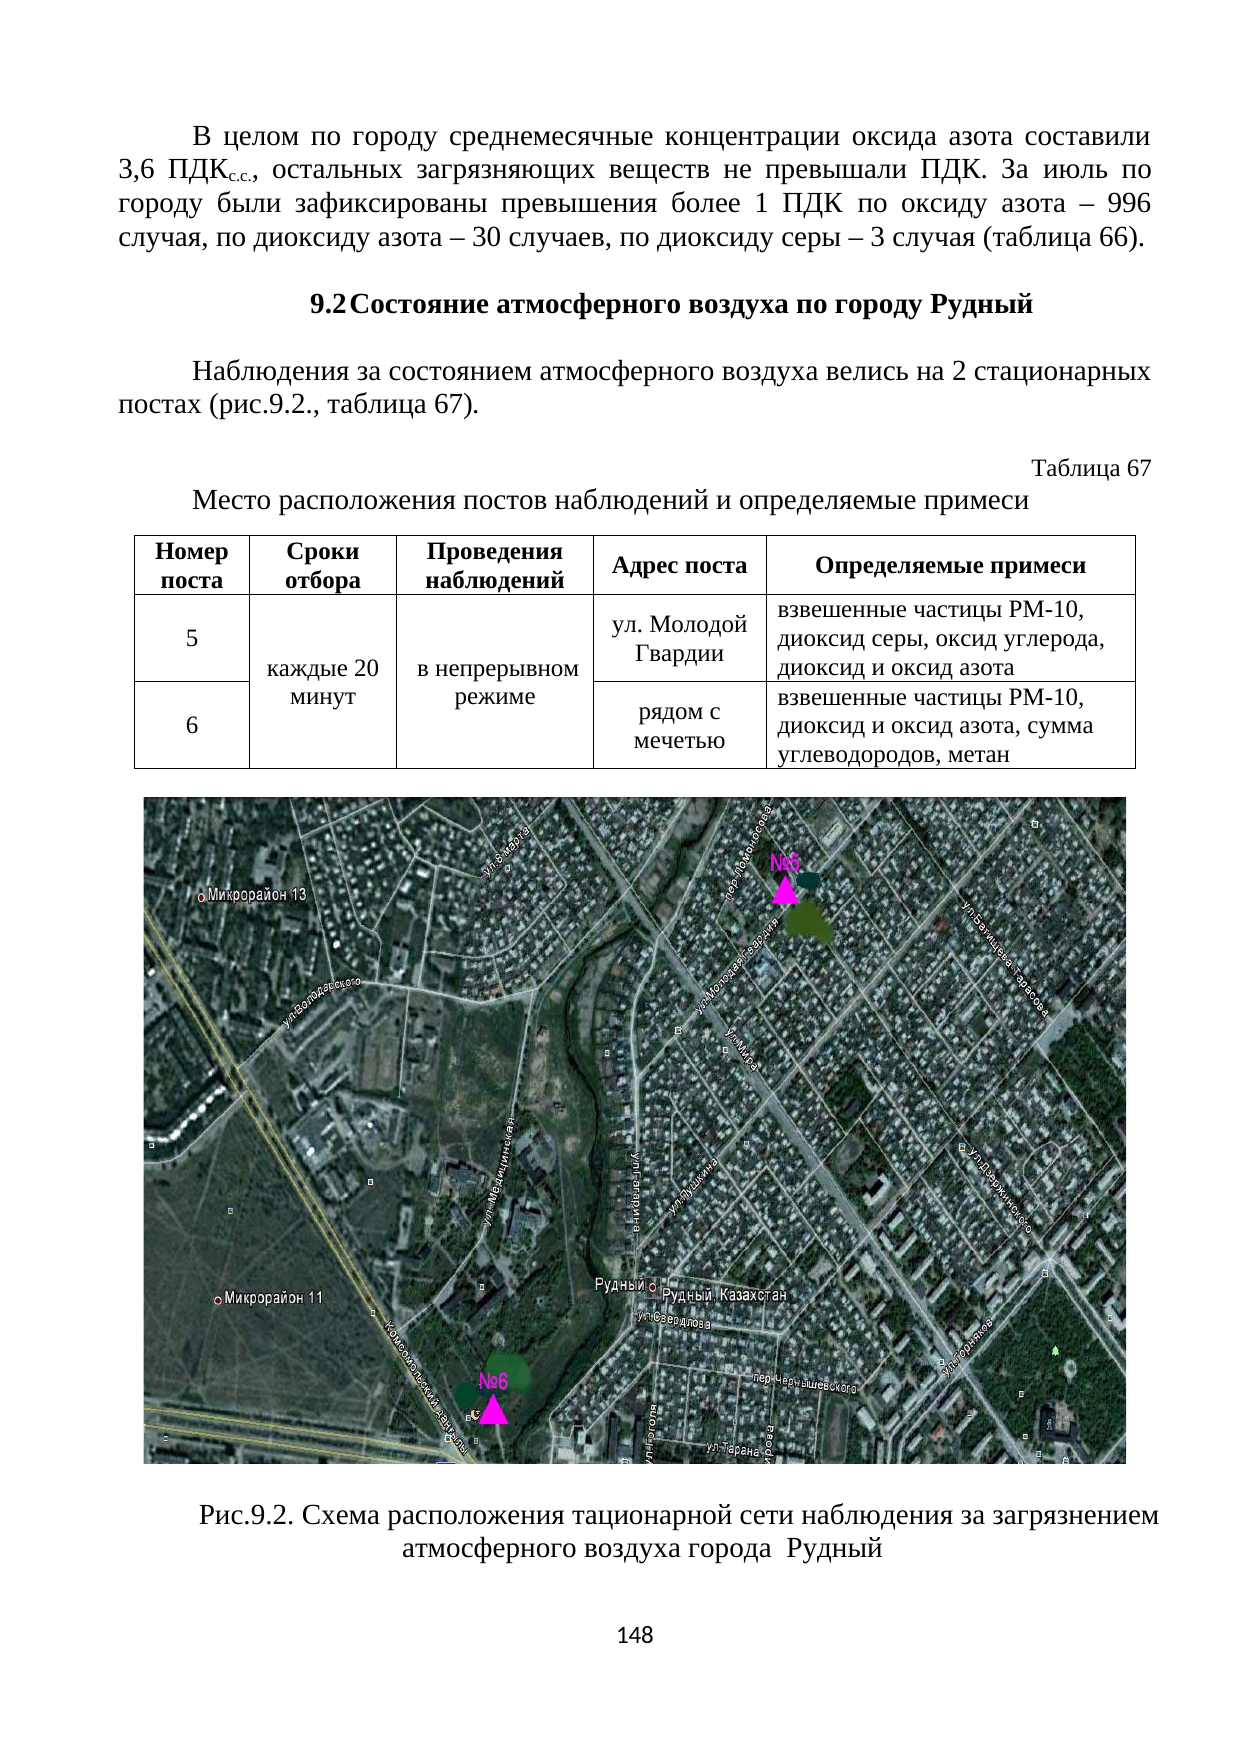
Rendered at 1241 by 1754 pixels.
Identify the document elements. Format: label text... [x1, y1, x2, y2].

text Таблица 67 [118, 453, 1152, 482]
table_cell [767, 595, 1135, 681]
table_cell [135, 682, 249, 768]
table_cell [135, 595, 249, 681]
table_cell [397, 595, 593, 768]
text Место расположения постов наблюдений и определяемые примеси [118, 482, 1152, 516]
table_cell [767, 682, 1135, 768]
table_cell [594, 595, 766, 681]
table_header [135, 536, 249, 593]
text Рис.9.2. Схема расположения тационарной сети наблюдения за загрязнением атмосферного воздуха города Рудный [118, 1497, 1166, 1564]
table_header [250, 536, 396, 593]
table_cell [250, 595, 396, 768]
list Состояние атмосферного воздуха по городу Рудный [192, 286, 1152, 319]
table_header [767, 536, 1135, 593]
picture [143, 797, 1127, 1464]
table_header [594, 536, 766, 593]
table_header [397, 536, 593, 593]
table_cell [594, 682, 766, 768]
text В целом по городу среднемесячные концентрации оксида азота составили 3,6 ПДКс.с., остальных загрязняющих веществ не превышали ПДК. За июль по городу были зафиксированы превышения более 1 ПДК по оксиду азота – 996 случая, по диоксиду азота – 30 случаев, по диоксиду серы – 3 случая (таблица 66). [118, 118, 1152, 252]
text Наблюдения за состоянием атмосферного воздуха велись на 2 стационарных постах (рис.9.2., таблица 67). [118, 353, 1152, 420]
